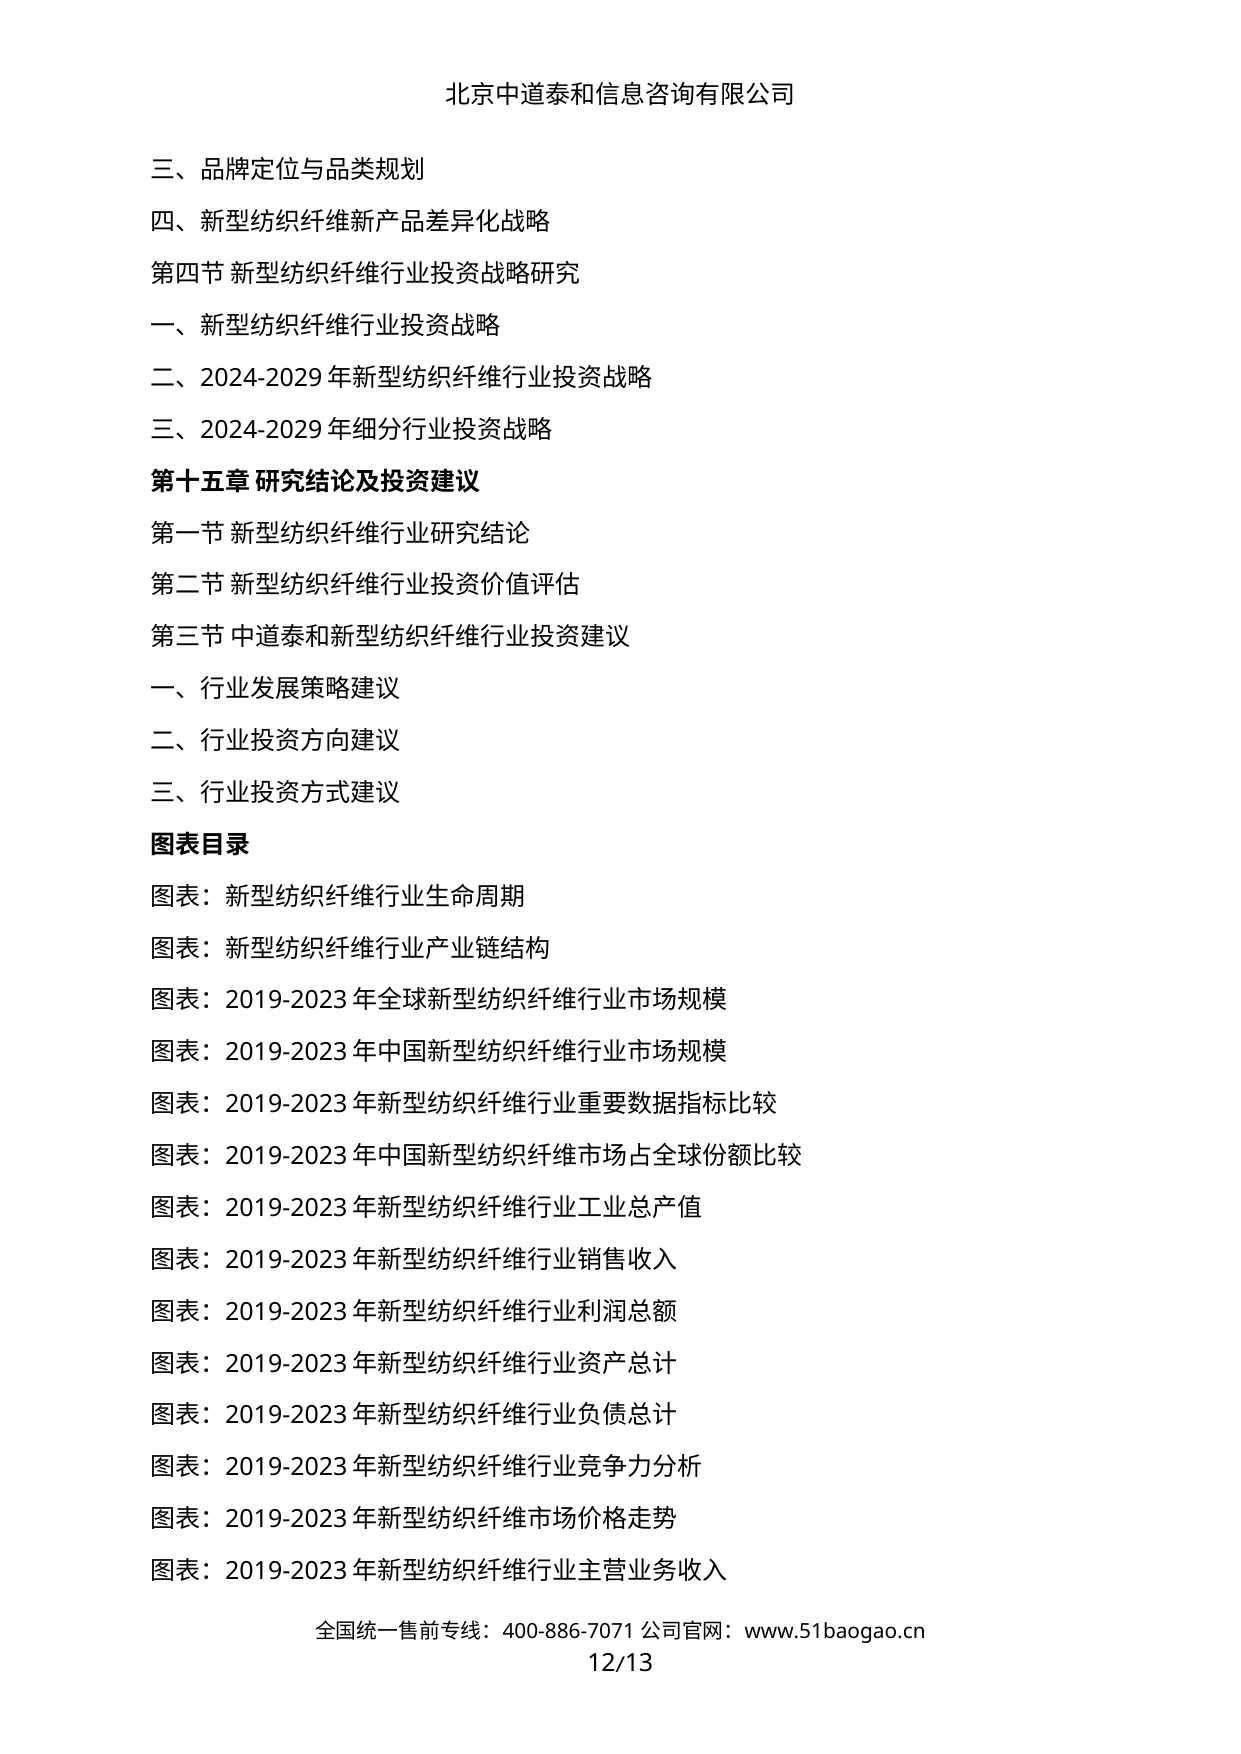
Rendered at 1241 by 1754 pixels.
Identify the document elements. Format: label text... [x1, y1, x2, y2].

text 第四节 新型纺织纤维行业投资战略研究 [150, 254, 1090, 290]
text 二、行业投资方向建议 [150, 721, 1090, 757]
text 二、2024-2029年新型纺织纤维行业投资战略 [150, 357, 1090, 394]
text 图表：2019-2023年全球新型纺织纤维行业市场规模 [150, 980, 1090, 1016]
text 图表：2019-2023年新型纺织纤维行业工业总产值 [150, 1187, 1090, 1224]
text 图表：2019-2023年新型纺织纤维行业销售收入 [150, 1239, 1090, 1276]
text 第十五章 研究结论及投资建议 [150, 461, 1090, 497]
text 图表：2019-2023年新型纺织纤维行业资产总计 [150, 1343, 1090, 1379]
text 第二节 新型纺织纤维行业投资价值评估 [150, 565, 1090, 601]
text 图表：2019-2023年新型纺织纤维行业负债总计 [150, 1395, 1090, 1431]
text 四、新型纺织纤维新产品差异化战略 [150, 202, 1090, 238]
text 三、2024-2029年细分行业投资战略 [150, 409, 1090, 446]
text 图表：新型纺织纤维行业产业链结构 [150, 928, 1090, 964]
text 一、新型纺织纤维行业投资战略 [150, 306, 1090, 342]
text 图表目录 [150, 824, 1090, 861]
text 三、品牌定位与品类规划 [150, 150, 1090, 186]
text 图表：2019-2023年新型纺织纤维行业利润总额 [150, 1291, 1090, 1327]
text 第一节 新型纺织纤维行业研究结论 [150, 513, 1090, 549]
text 图表：新型纺织纤维行业生命周期 [150, 876, 1090, 912]
text 图表：2019-2023年新型纺织纤维行业重要数据指标比较 [150, 1084, 1090, 1120]
text 图表：2019-2023年中国新型纺织纤维行业市场规模 [150, 1032, 1090, 1068]
text 一、行业发展策略建议 [150, 669, 1090, 705]
text 三、行业投资方式建议 [150, 772, 1090, 809]
text 图表：2019-2023年新型纺织纤维市场价格走势 [150, 1499, 1090, 1535]
text 图表：2019-2023年中国新型纺织纤维市场占全球份额比较 [150, 1136, 1090, 1172]
text 第三节 中道泰和新型纺织纤维行业投资建议 [150, 617, 1090, 653]
text 图表：2019-2023年新型纺织纤维行业主营业务收入 [150, 1551, 1090, 1587]
text 图表：2019-2023年新型纺织纤维行业竞争力分析 [150, 1447, 1090, 1483]
